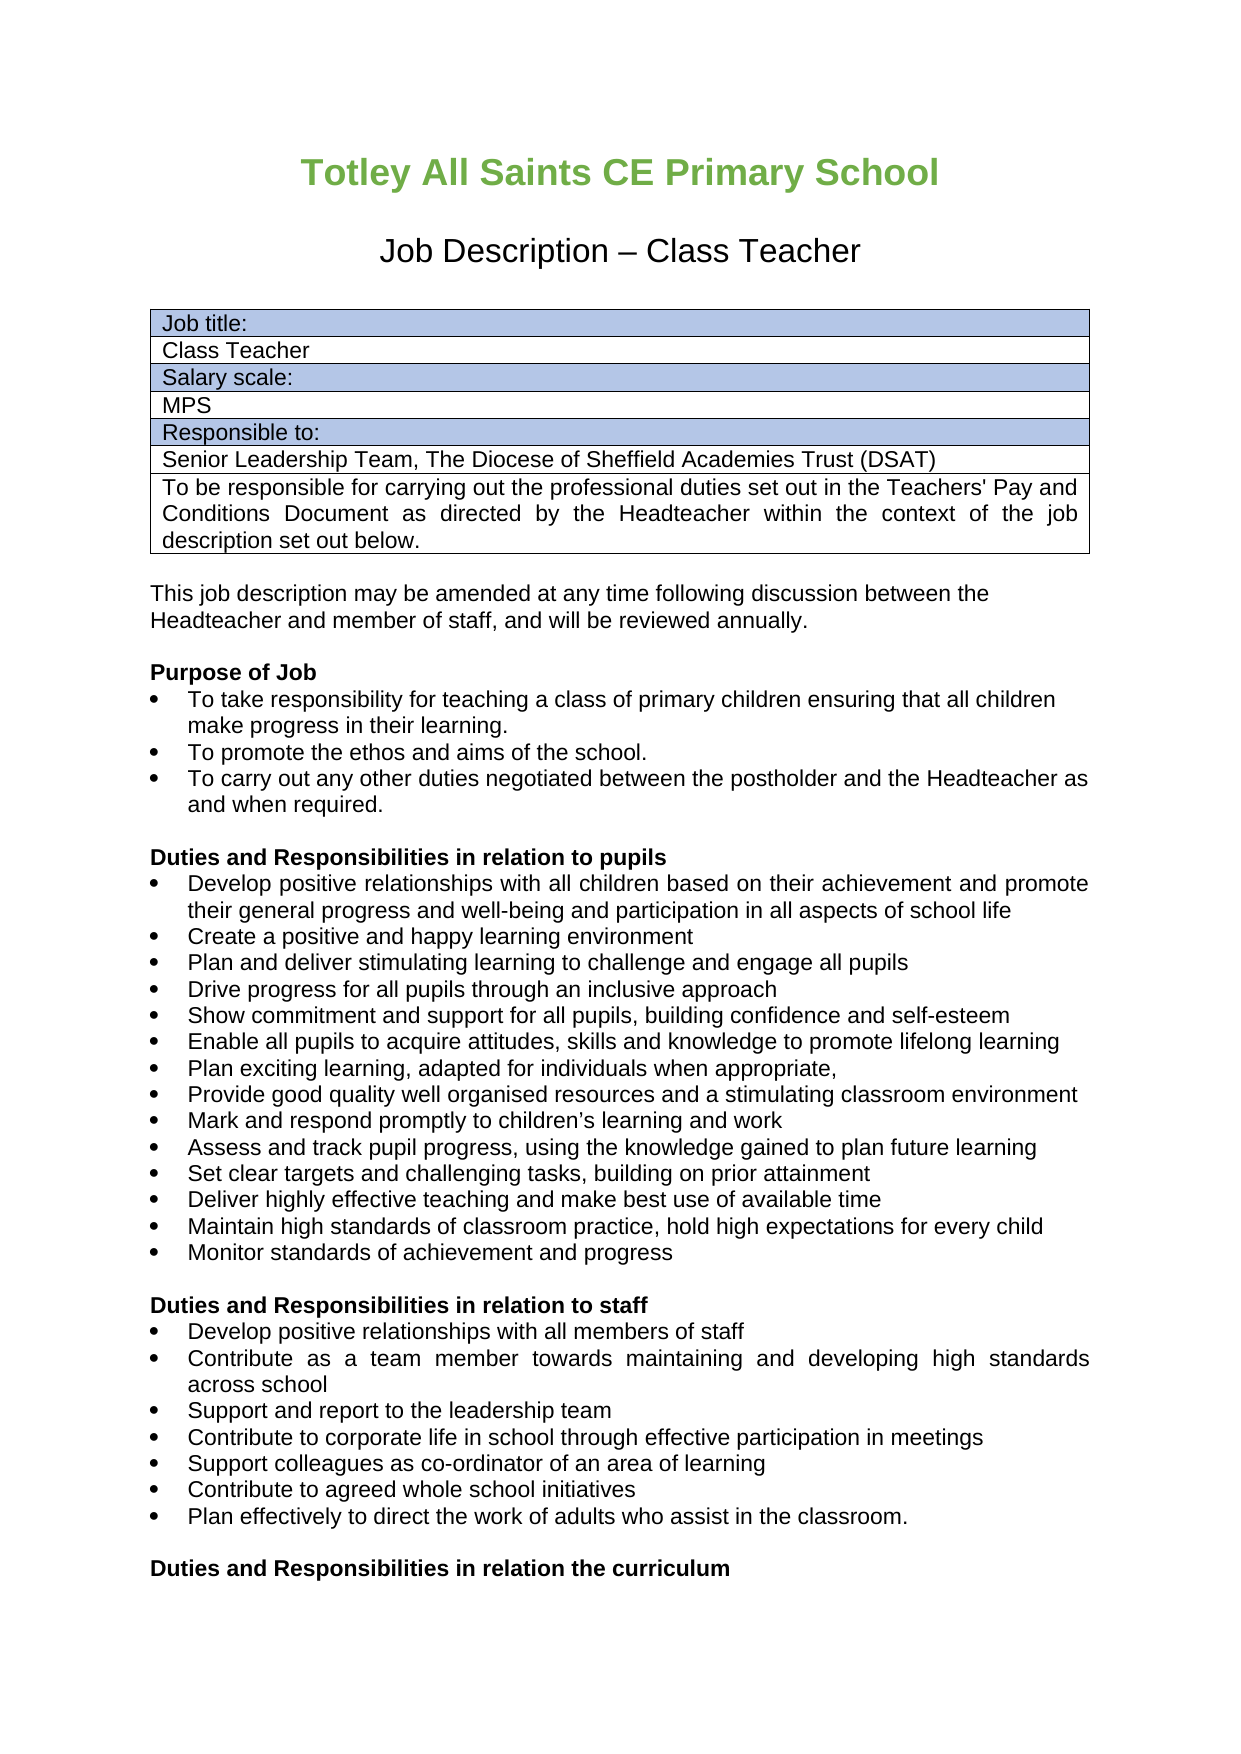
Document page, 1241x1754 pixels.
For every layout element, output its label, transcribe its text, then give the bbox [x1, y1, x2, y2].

list Develop positive relationships with all children based on their achievement and promote their general progress and well-being and participation in all aspects of school life [150, 870, 1090, 923]
list Deliver highly effective teaching and make best use of available time [150, 1186, 1090, 1213]
list Mark and respond promptly to children’s learning and work [150, 1107, 1090, 1134]
list Contribute to corporate life in school through effective participation in meetings [150, 1424, 1090, 1450]
table_cell MPS [151, 392, 1089, 418]
list Show commitment and support for all pupils, building confidence and self-esteem [150, 1002, 1090, 1028]
list Monitor standards of achievement and progress [150, 1239, 1090, 1266]
table_cell Responsible to: [151, 419, 1089, 445]
text This job description may be amended at any time following discussion between the Headteacher and member of staff, and will be reviewed annually. [150, 580, 1090, 633]
list Enable all pupils to acquire attitudes, skills and knowledge to promote lifelong learning [150, 1028, 1090, 1055]
list Maintain high standards of classroom practice, hold high expectations for every child [150, 1213, 1090, 1239]
list Support colleagues as co-ordinator of an area of learning [150, 1450, 1090, 1476]
list To take responsibility for teaching a class of primary children ensuring that all children make progress in their learning. [150, 686, 1090, 738]
list Drive progress for all pupils through an inclusive approach [150, 976, 1090, 1002]
list Provide good quality well organised resources and a stimulating classroom environment [150, 1081, 1090, 1107]
list Plan exciting learning, adapted for individuals when appropriate, [150, 1055, 1090, 1081]
table_cell Senior Leadership Team, The Diocese of Sheffield Academies Trust (DSAT) [151, 446, 1089, 473]
list To carry out any other duties negotiated between the postholder and the Headteacher as and when required. [150, 765, 1090, 817]
list Create a positive and happy learning environment [150, 923, 1090, 949]
list Develop positive relationships with all members of staff [150, 1318, 1090, 1344]
list Assess and track pupil progress, using the knowledge gained to plan future learning [150, 1134, 1090, 1160]
list Plan effectively to direct the work of adults who assist in the classroom. [150, 1503, 1090, 1529]
text Duties and Responsibilities in relation to staff [150, 1292, 1090, 1318]
table_cell Salary scale: [151, 364, 1089, 391]
text Duties and Responsibilities in relation the curriculum [150, 1555, 1090, 1582]
list Contribute to agreed whole school initiatives [150, 1476, 1090, 1503]
text Totley All Saints CE Primary School [150, 150, 1090, 193]
list Set clear targets and challenging tasks, building on prior attainment [150, 1160, 1090, 1186]
text Duties and Responsibilities in relation to pupils [150, 844, 1090, 870]
table_header Job title: [151, 310, 1089, 336]
table_cell Class Teacher [151, 337, 1089, 363]
text Purpose of Job [150, 659, 1090, 686]
list Plan and deliver stimulating learning to challenge and engage all pupils [150, 949, 1090, 976]
list Contribute as a team member towards maintaining and developing high standards across school [150, 1344, 1090, 1397]
list Support and report to the leadership team [150, 1397, 1090, 1424]
table_cell To be responsible for carrying out the professional duties set out in the Teachers' Pay and Conditions Document as directed by the Headteacher within the context of the job description set out below. [151, 474, 1089, 553]
list To promote the ethos and aims of the school. [150, 738, 1090, 765]
text Job Description – Class Teacher [150, 232, 1090, 270]
